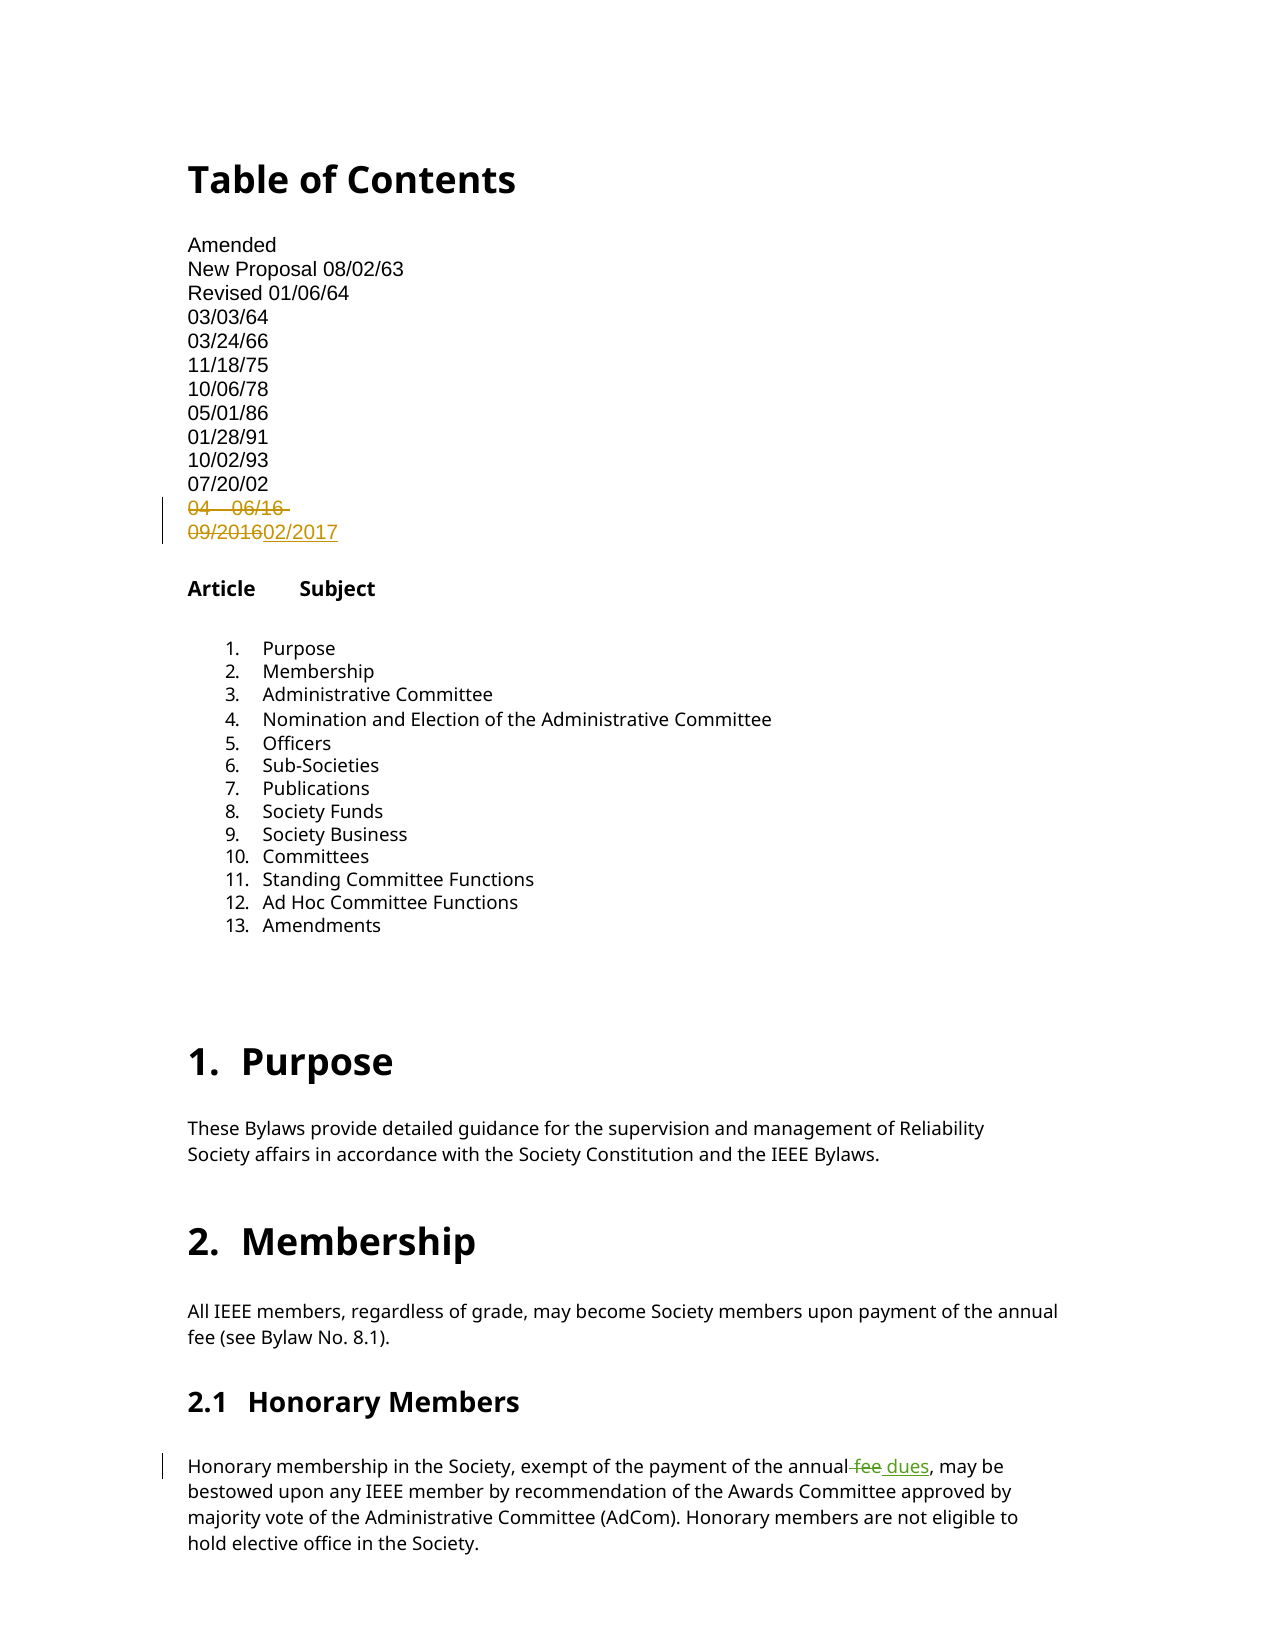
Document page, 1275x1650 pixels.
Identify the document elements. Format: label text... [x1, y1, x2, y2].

list Officers [225, 732, 1096, 755]
list Purpose [225, 635, 1096, 661]
text All IEEE members, regardless of grade, may become Society members upon payment of the annual fee (see Bylaw No. 8.1). [187, 1298, 1062, 1349]
list Ad Hoc Committee Functions [225, 891, 1096, 914]
text 05/01/86 [187, 401, 1044, 425]
list Sub-Societies [225, 755, 1096, 777]
text 10/06/78 [187, 377, 1044, 401]
list Standing Committee Functions [225, 868, 1096, 891]
list Membership [225, 661, 1096, 683]
text Honorary membership in the Society, exempt of the payment of the annual, may be bestowed upon any IEEE member by recommendation of the Awards Committee approved by majority vote of the Administrative Committee (AdCom). Honorary members are not eligible to hold elective office in the Society. [187, 1453, 1044, 1555]
list Society Business [225, 823, 1096, 846]
list Administrative Committee [225, 683, 1096, 706]
text 07/20/02 [187, 473, 1044, 497]
subtitle Honorary Members [187, 1382, 1096, 1421]
subtitle Table of Contents [187, 153, 1044, 204]
subtitle Membership [187, 1215, 499, 1266]
text Article Subject [187, 574, 1044, 602]
subtitle Purpose [187, 1035, 1096, 1086]
text 11/18/75 [187, 353, 1044, 377]
text 10/02/93 [187, 449, 1044, 473]
list Society Funds [225, 800, 1096, 823]
list Publications [225, 777, 1096, 800]
text New Proposal 08/02/63 Revised 01/06/64 03/03/64 [187, 257, 406, 329]
list Amendments [225, 914, 1096, 937]
text 01/28/91 [187, 425, 1044, 449]
text These Bylaws provide detailed guidance for the supervision and management of Reliability Society affairs in accordance with the Society Constitution and the IEEE Bylaws. [187, 1116, 1044, 1167]
text 03/24/66 [187, 329, 1044, 353]
list Committees [225, 846, 1096, 868]
text Amended [187, 233, 1044, 257]
list Nomination and Election of the Administrative Committee [225, 706, 1096, 732]
